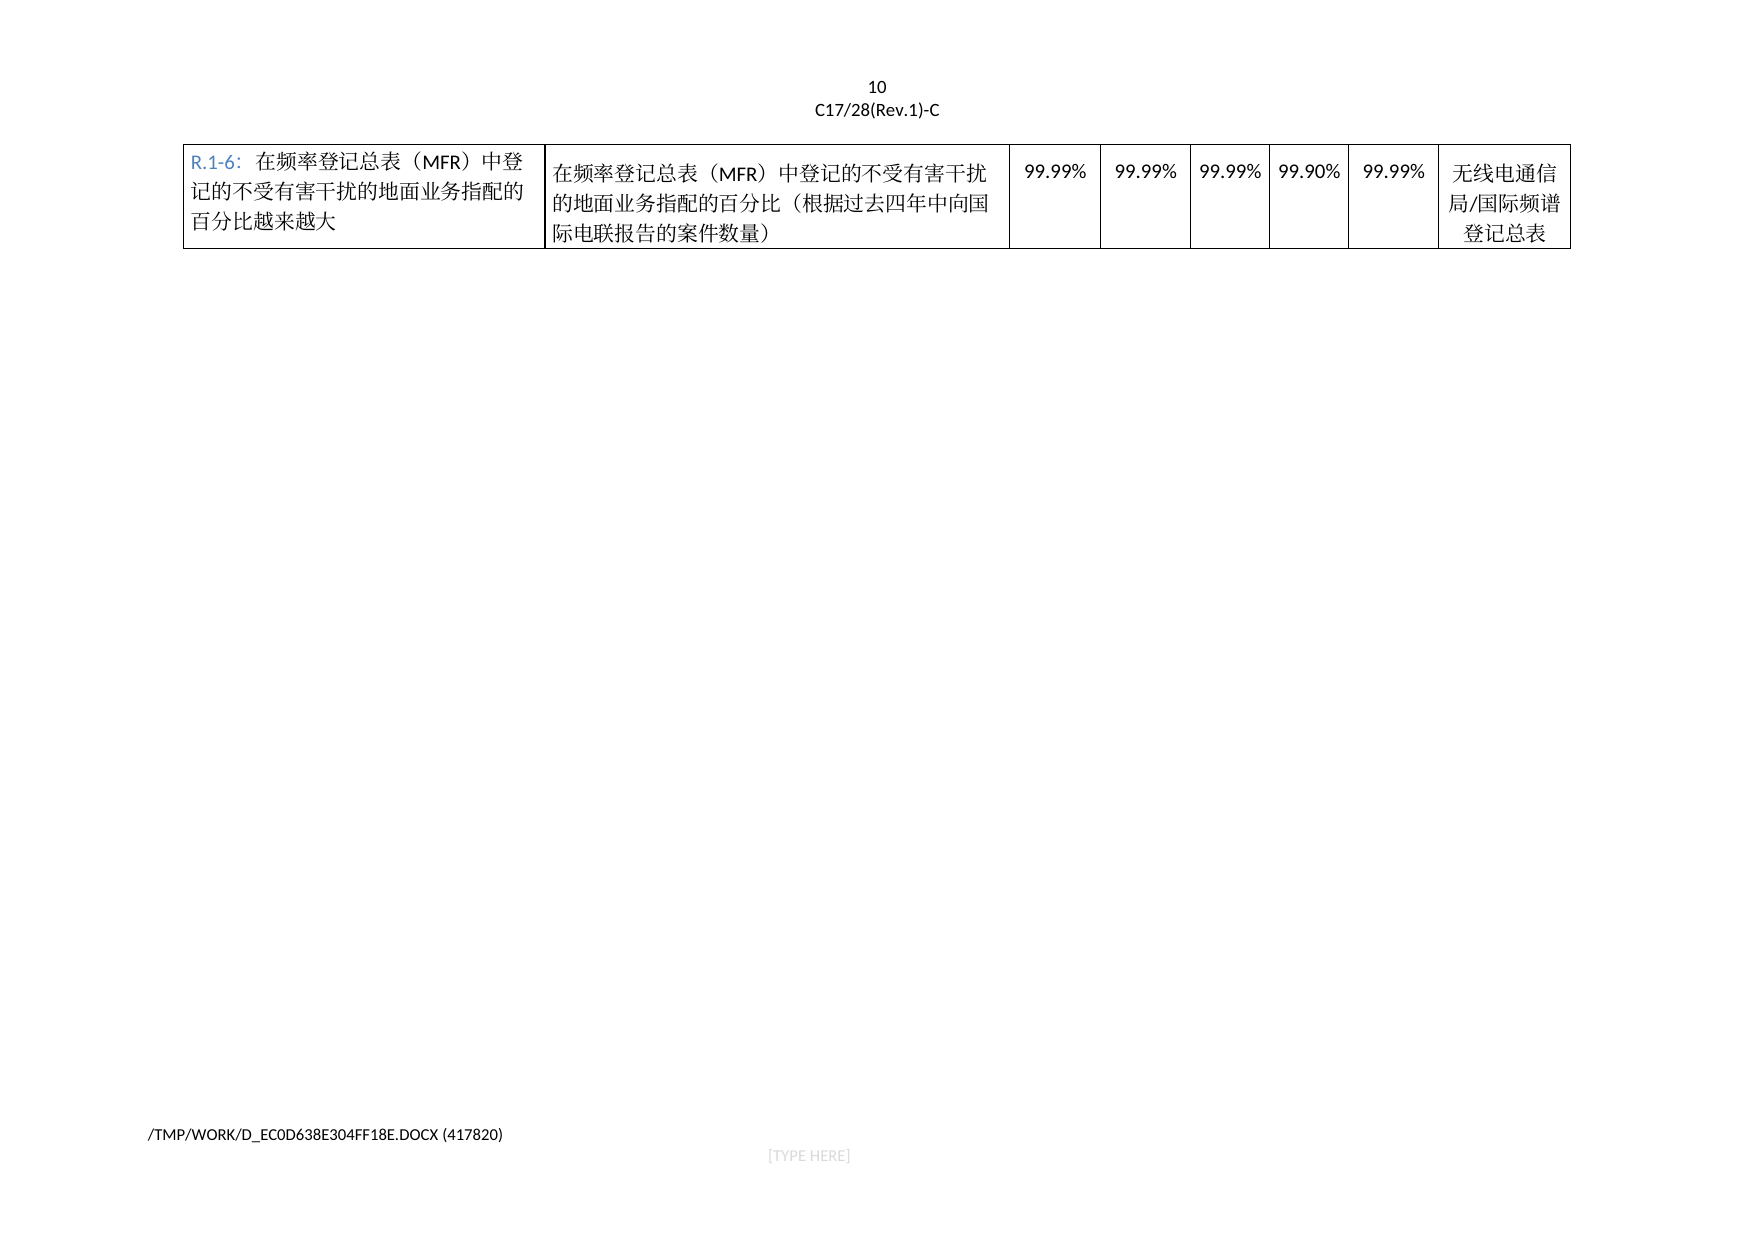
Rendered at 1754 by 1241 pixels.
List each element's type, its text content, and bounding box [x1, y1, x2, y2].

table_cell 无线电通信局/国际频谱登记总表 [1439, 145, 1570, 247]
table_cell R.1-6：在频率登记总表（MFR）中登记的不受有害干扰的地面业务指配的百分比越来越大 [184, 145, 544, 247]
table_cell 99.90% [1270, 145, 1348, 247]
table_cell 99.99% [1349, 145, 1438, 247]
table_cell 99.99% [1101, 145, 1190, 247]
table_cell 99.99% [1010, 145, 1100, 247]
table_cell 99.99% [1191, 145, 1269, 247]
table_cell 在频率登记总表（MFR）中登记的不受有害干扰的地面业务指配的百分比（根据过去四年中向国际电联报告的案件数量） [546, 145, 1009, 247]
